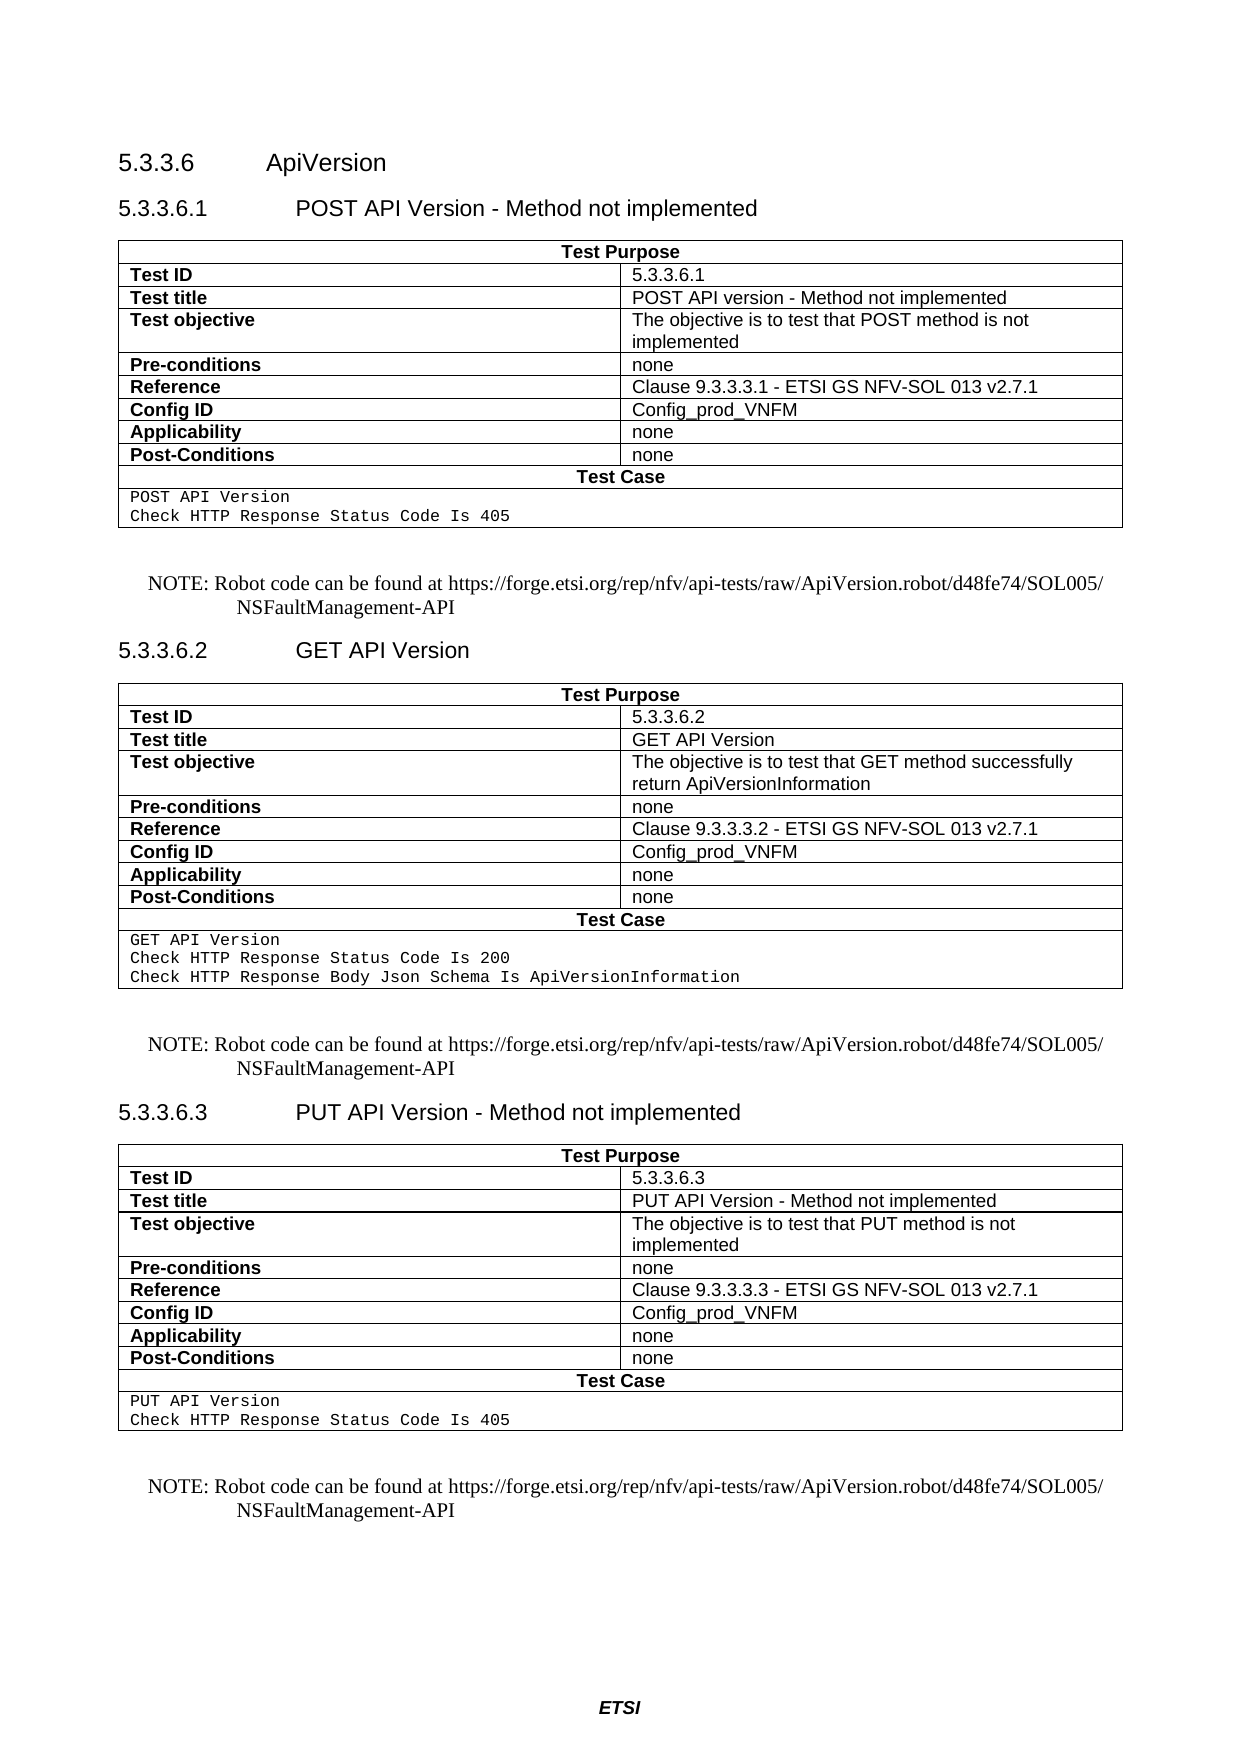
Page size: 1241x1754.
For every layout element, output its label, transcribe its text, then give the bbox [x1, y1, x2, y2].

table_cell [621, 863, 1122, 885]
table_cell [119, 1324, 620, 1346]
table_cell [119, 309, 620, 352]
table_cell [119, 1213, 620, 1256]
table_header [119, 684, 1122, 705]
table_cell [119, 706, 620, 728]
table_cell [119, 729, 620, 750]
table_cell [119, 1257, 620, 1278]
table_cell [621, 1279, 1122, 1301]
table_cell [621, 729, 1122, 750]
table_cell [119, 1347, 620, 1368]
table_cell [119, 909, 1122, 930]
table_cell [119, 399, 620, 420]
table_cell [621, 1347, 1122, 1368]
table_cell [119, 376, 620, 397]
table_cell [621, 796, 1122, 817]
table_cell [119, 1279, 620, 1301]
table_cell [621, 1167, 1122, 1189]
text NOTE: Robot code can be found at https://forge.etsi.org/rep/nfv/api-tests/raw/ApiVersion.robot/d48fe74/SOL005/NSFaultManagement-API [148, 571, 1122, 619]
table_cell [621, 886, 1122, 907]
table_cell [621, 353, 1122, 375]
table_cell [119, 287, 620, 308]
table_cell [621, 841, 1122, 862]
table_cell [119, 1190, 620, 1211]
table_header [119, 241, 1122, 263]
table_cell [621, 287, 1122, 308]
subtitle 5.3.3.6.3 PUT API Version - Method not implemented [118, 1098, 1122, 1125]
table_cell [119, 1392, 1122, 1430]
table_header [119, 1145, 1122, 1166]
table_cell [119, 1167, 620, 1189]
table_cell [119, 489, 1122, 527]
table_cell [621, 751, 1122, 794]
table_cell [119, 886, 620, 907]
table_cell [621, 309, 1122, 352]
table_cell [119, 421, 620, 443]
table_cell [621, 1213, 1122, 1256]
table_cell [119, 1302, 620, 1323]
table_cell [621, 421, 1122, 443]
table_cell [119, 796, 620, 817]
subtitle 5.3.3.6.2 GET API Version [118, 637, 1122, 664]
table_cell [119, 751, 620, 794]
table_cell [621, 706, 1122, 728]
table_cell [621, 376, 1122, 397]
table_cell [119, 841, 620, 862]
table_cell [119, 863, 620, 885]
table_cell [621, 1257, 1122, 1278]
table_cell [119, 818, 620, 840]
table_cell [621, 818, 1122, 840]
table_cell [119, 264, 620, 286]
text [148, 1474, 1122, 1522]
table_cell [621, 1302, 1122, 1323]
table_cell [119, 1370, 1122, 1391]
text NOTE: Robot code can be found at https://forge.etsi.org/rep/nfv/api-tests/raw/ApiVersion.robot/d48fe74/SOL005/NSFaultManagement-API [148, 1032, 1122, 1080]
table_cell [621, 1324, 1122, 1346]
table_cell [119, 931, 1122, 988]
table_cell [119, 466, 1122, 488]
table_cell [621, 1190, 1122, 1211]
subtitle 5.3.3.6 ApiVersion [118, 148, 1122, 176]
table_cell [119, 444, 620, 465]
subtitle 5.3.3.6.1 POST API Version - Method not implemented [118, 195, 1122, 222]
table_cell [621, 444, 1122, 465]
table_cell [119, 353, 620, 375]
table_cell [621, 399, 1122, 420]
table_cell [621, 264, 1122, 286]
